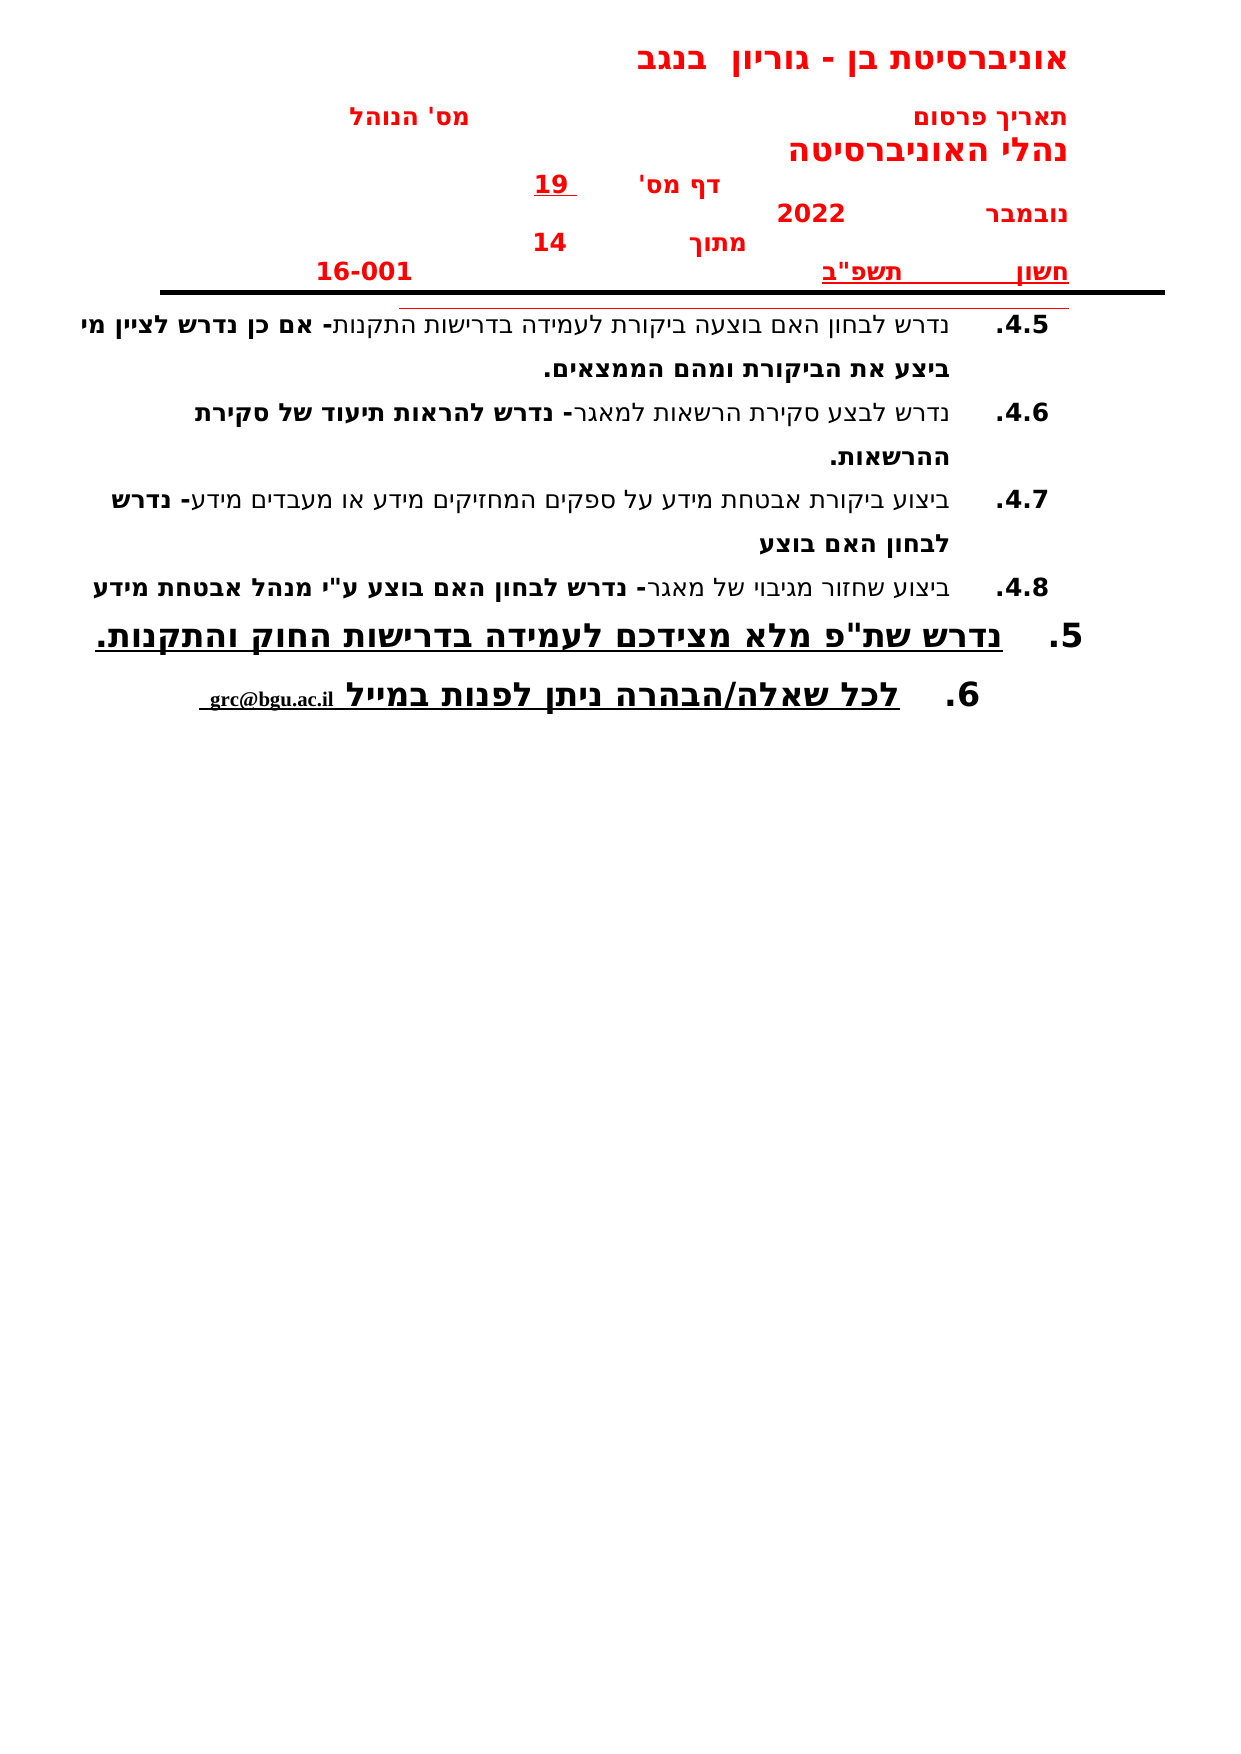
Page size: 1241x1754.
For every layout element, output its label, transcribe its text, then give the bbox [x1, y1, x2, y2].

list נדרש לבחון האם בוצעה ביקורת לעמידה בדרישות התקנות- אם כן נדרש לציין מי ביצע את הביקורת ומהם הממצאים. [74, 311, 995, 383]
subtitle לכל שאלה/הבהרה ניתן לפנות במייל grc@bgu.ac.il [74, 675, 1069, 714]
subtitle נדרש שת"פ מלא מצידכם לעמידה בדרישות החוק והתקנות. [74, 617, 1069, 656]
list ביצוע ביקורת אבטחת מידע על ספקים המחזיקים מידע או מעבדים מידע- נדרש לבחון האם בוצע [74, 486, 995, 558]
list נדרש לבצע סקירת הרשאות למאגר- נדרש להראות תיעוד של סקירת ההרשאות. [74, 398, 995, 471]
list ביצוע שחזור מגיבוי של מאגר- נדרש לבחון האם בוצע ע"י מנהל אבטחת מידע [74, 573, 995, 602]
